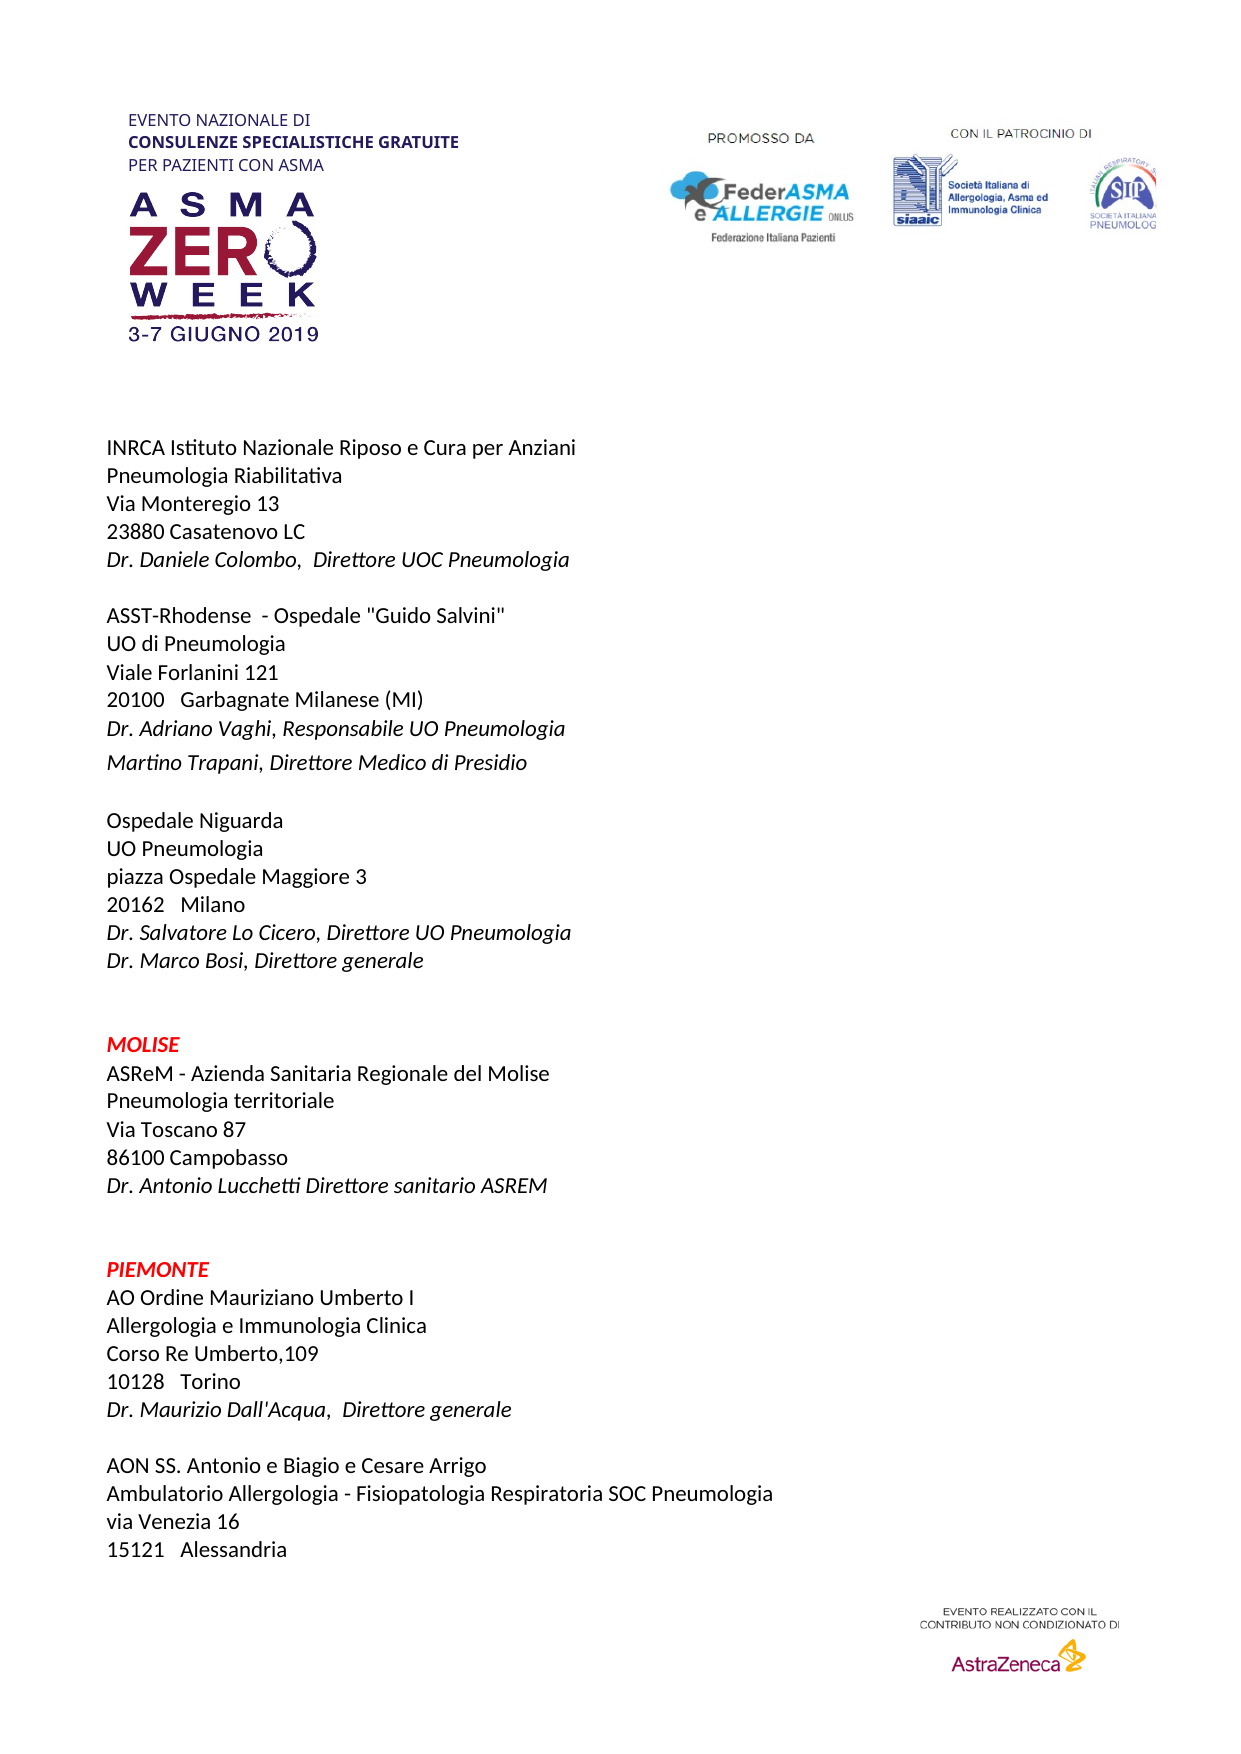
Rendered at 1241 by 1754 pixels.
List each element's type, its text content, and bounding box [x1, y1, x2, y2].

text 20100 Garbagnate Milanese (MI) [106, 686, 1134, 714]
picture [905, 1593, 1134, 1681]
text ASReM - Azienda Sanitaria Regionale del Molise [106, 1059, 1134, 1087]
text UO Pneumologia [106, 834, 1134, 862]
text piazza Ospedale Maggiore 3 [106, 862, 1134, 891]
text PIEMONTE [106, 1255, 1134, 1283]
text MOLISE [106, 1031, 1134, 1059]
text Ospedale Niguarda [106, 806, 1134, 834]
text Viale Forlanini 121 [106, 658, 1134, 686]
text Via Toscano 87 [106, 1115, 1134, 1143]
subtitle Martino Trapani, Direttore Medico di Presidio [106, 748, 1134, 776]
text Dr. Salvatore Lo Cicero, Direttore UO Pneumologia [106, 918, 1134, 947]
text 86100 Campobasso [106, 1143, 1134, 1171]
text 10128 Torino [106, 1367, 1134, 1395]
text 15121 Alessandria [106, 1535, 1134, 1563]
text AON SS. Antonio e Biagio e Cesare Arrigo [106, 1451, 1134, 1479]
text Dr. Daniele Colombo, Direttore UOC Pneumologia [106, 546, 1134, 573]
text ASST-Rhodense - Ospedale "Guido Salvini" [106, 602, 1134, 629]
text Corso Re Umberto,109 [106, 1339, 1134, 1367]
text INRCA Istituto Nazionale Riposo e Cura per Anziani [106, 433, 1134, 461]
text Ambulatorio Allergologia - Fisiopatologia Respiratoria SOC Pneumologia [106, 1479, 1134, 1507]
text Dr. Marco Bosi, Direttore generale [106, 947, 1134, 974]
picture [882, 117, 1157, 242]
text Allergologia e Immunologia Clinica [106, 1311, 1134, 1339]
picture [660, 117, 871, 251]
text 20162 Milano [106, 891, 1134, 918]
text Pneumologia territoriale [106, 1087, 1134, 1115]
text 23880 Casatenovo LC [106, 517, 1134, 546]
text Dr. Adriano Vaghi, Responsabile UO Pneumologia [106, 714, 1134, 742]
picture [117, 186, 329, 347]
text Pneumologia Riabilitativa [106, 461, 1134, 489]
text Dr. Antonio Lucchetti Direttore sanitario ASREM [106, 1171, 1134, 1199]
text Via Monteregio 13 [106, 489, 1134, 517]
text AO Ordine Mauriziano Umberto I [106, 1283, 1134, 1311]
text UO di Pneumologia [106, 629, 1134, 658]
text Dr. Maurizio Dall'Acqua, Direttore generale [106, 1395, 1134, 1423]
text via Venezia 16 [106, 1507, 1134, 1535]
